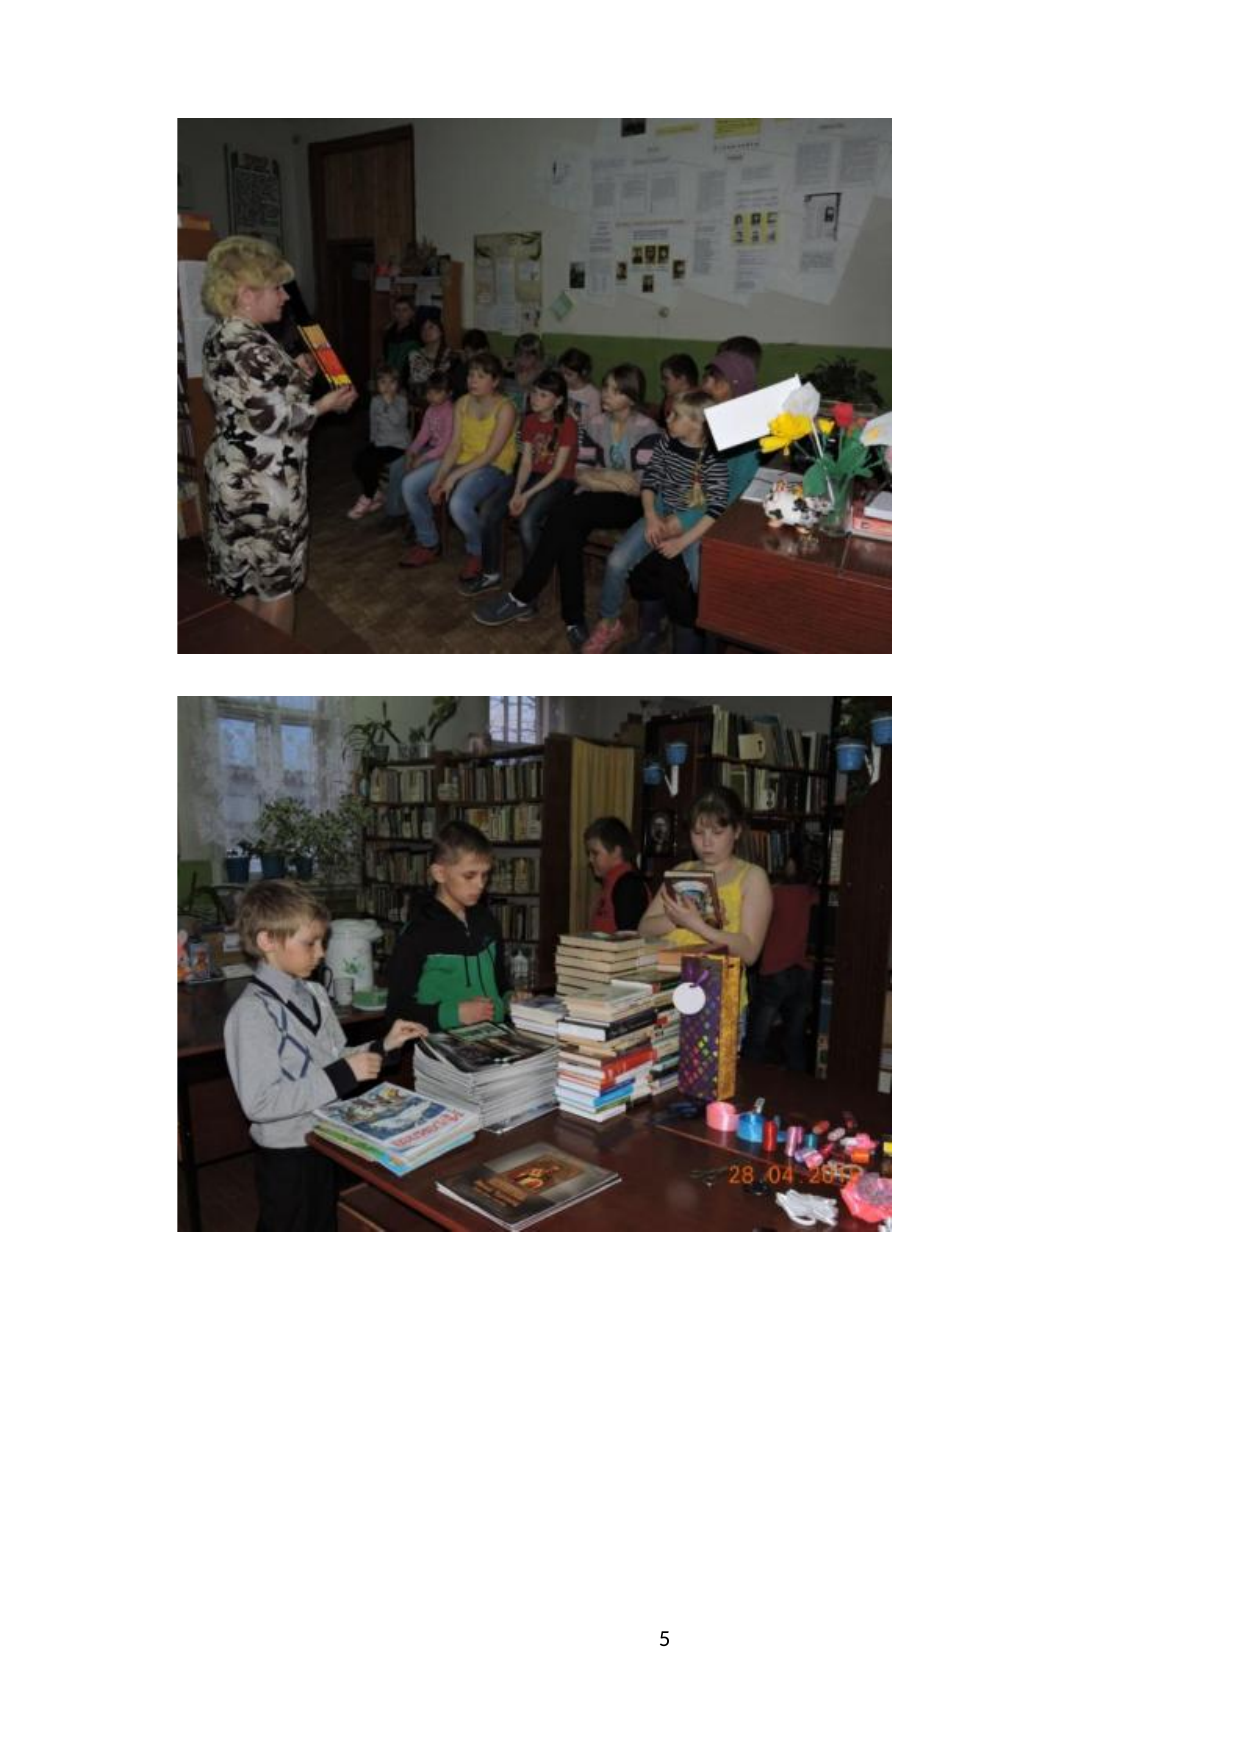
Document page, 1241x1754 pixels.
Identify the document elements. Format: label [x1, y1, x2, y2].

picture [177, 118, 892, 654]
picture [177, 696, 892, 1232]
